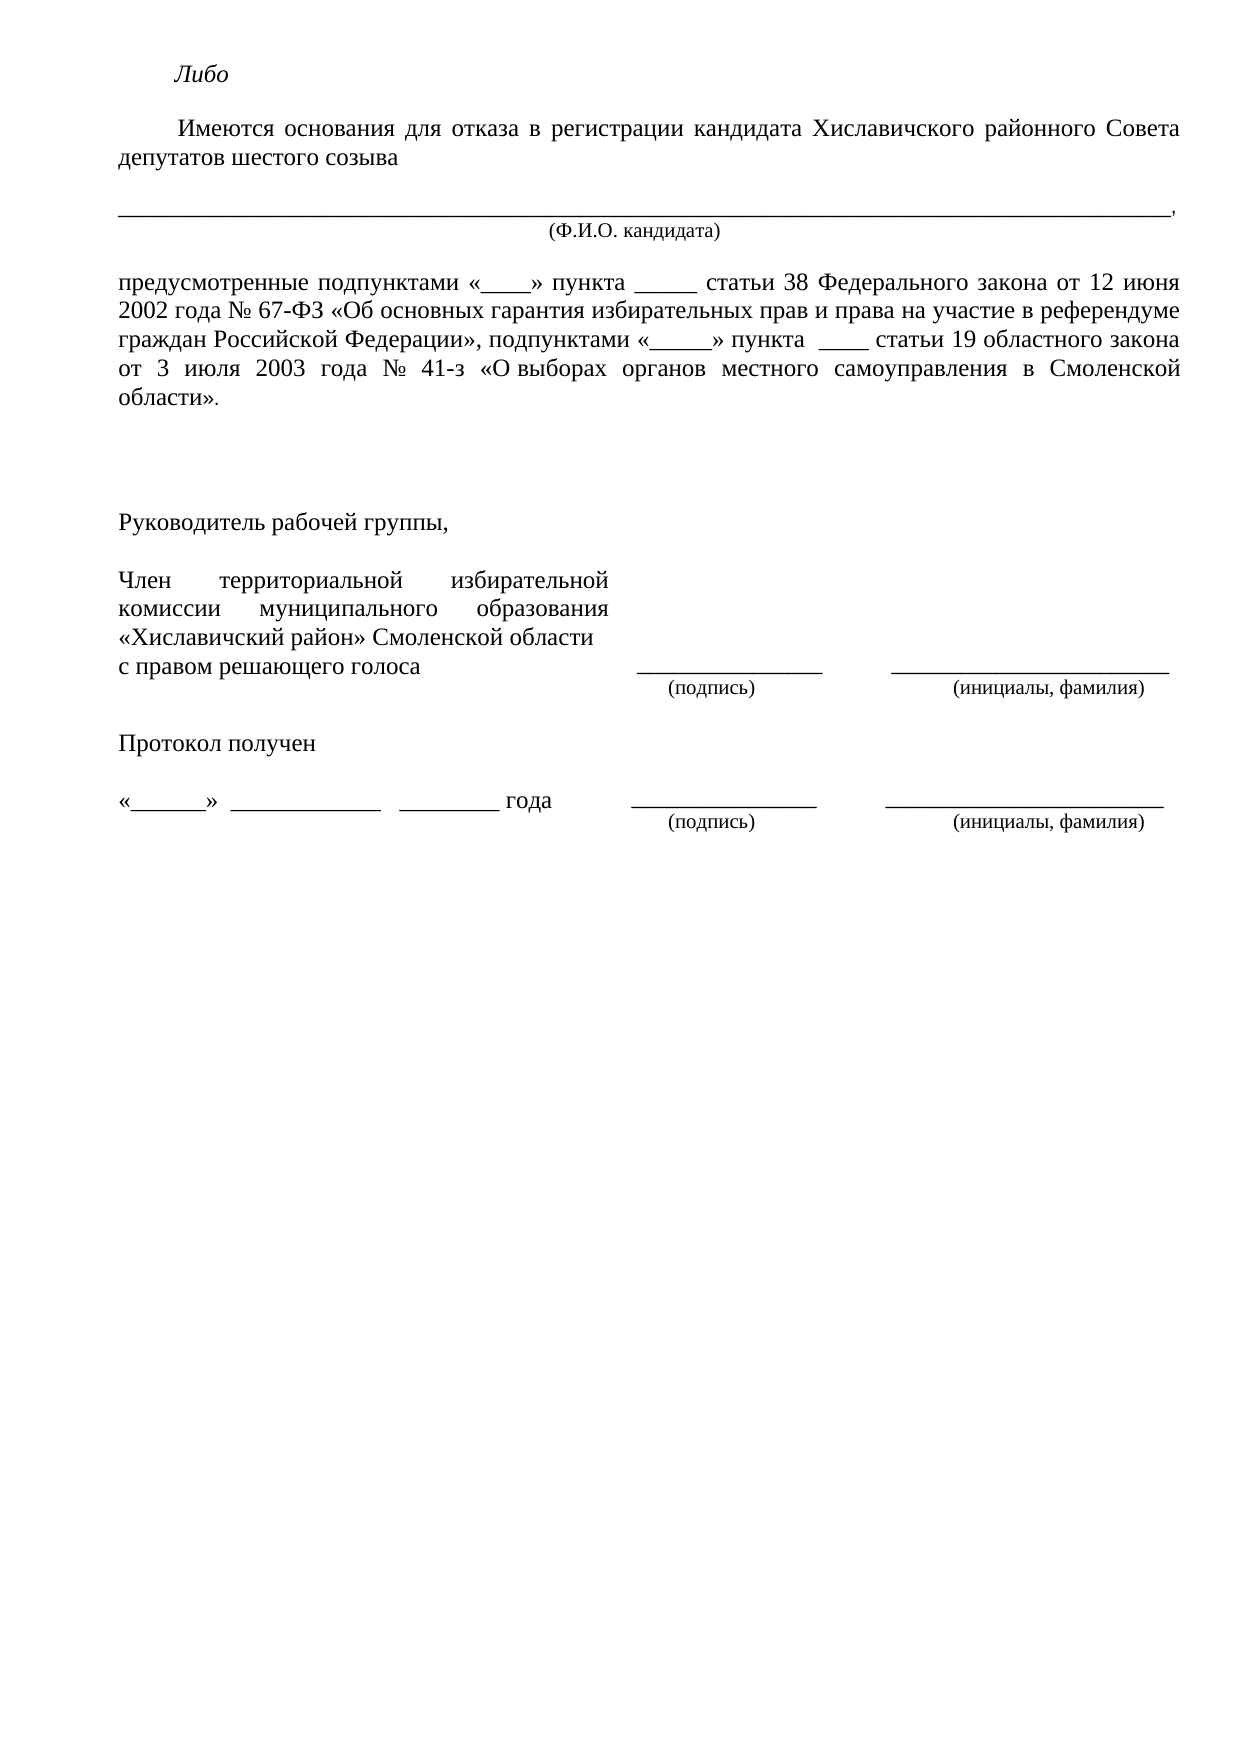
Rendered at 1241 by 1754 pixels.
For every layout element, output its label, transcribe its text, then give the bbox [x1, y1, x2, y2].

table_cell ________________ ________________________ (подпись) (инициалы, фамилия) [620, 728, 1192, 862]
table_header ________________ ________________________ (подпись) (инициалы, фамилия) [620, 507, 1192, 728]
text (Ф.И.О. кандидата) [118, 218, 1181, 242]
table_header Руководитель рабочей группы, Член территориальной избирательной комиссии муниципального образования «Хиславичский район» Смоленской области с правом решающего голоса [107, 507, 620, 728]
text Либо [118, 59, 1181, 88]
text предусмотренные подпунктами «____» пункта _____ статьи 38 Федерального закона от 12 июня 2002 года № 67-ФЗ «Об основных гарантия избирательных прав и права на участие в референдуме граждан Российской Федерации», подпунктами «_____» пункта ____ статьи 19 областного закона от 3 июля 2003 года № 41-з «О выборах органов местного самоуправления в Смоленской области». [118, 267, 1181, 411]
table_cell Протокол получен «______» ____________ ________ года [107, 728, 620, 862]
text Имеются основания для отказа в регистрации кандидата Хиславичского районного Совета депутатов шестого созыва [118, 113, 1181, 170]
text ___________________________________________________________________________________________, [118, 194, 1181, 218]
